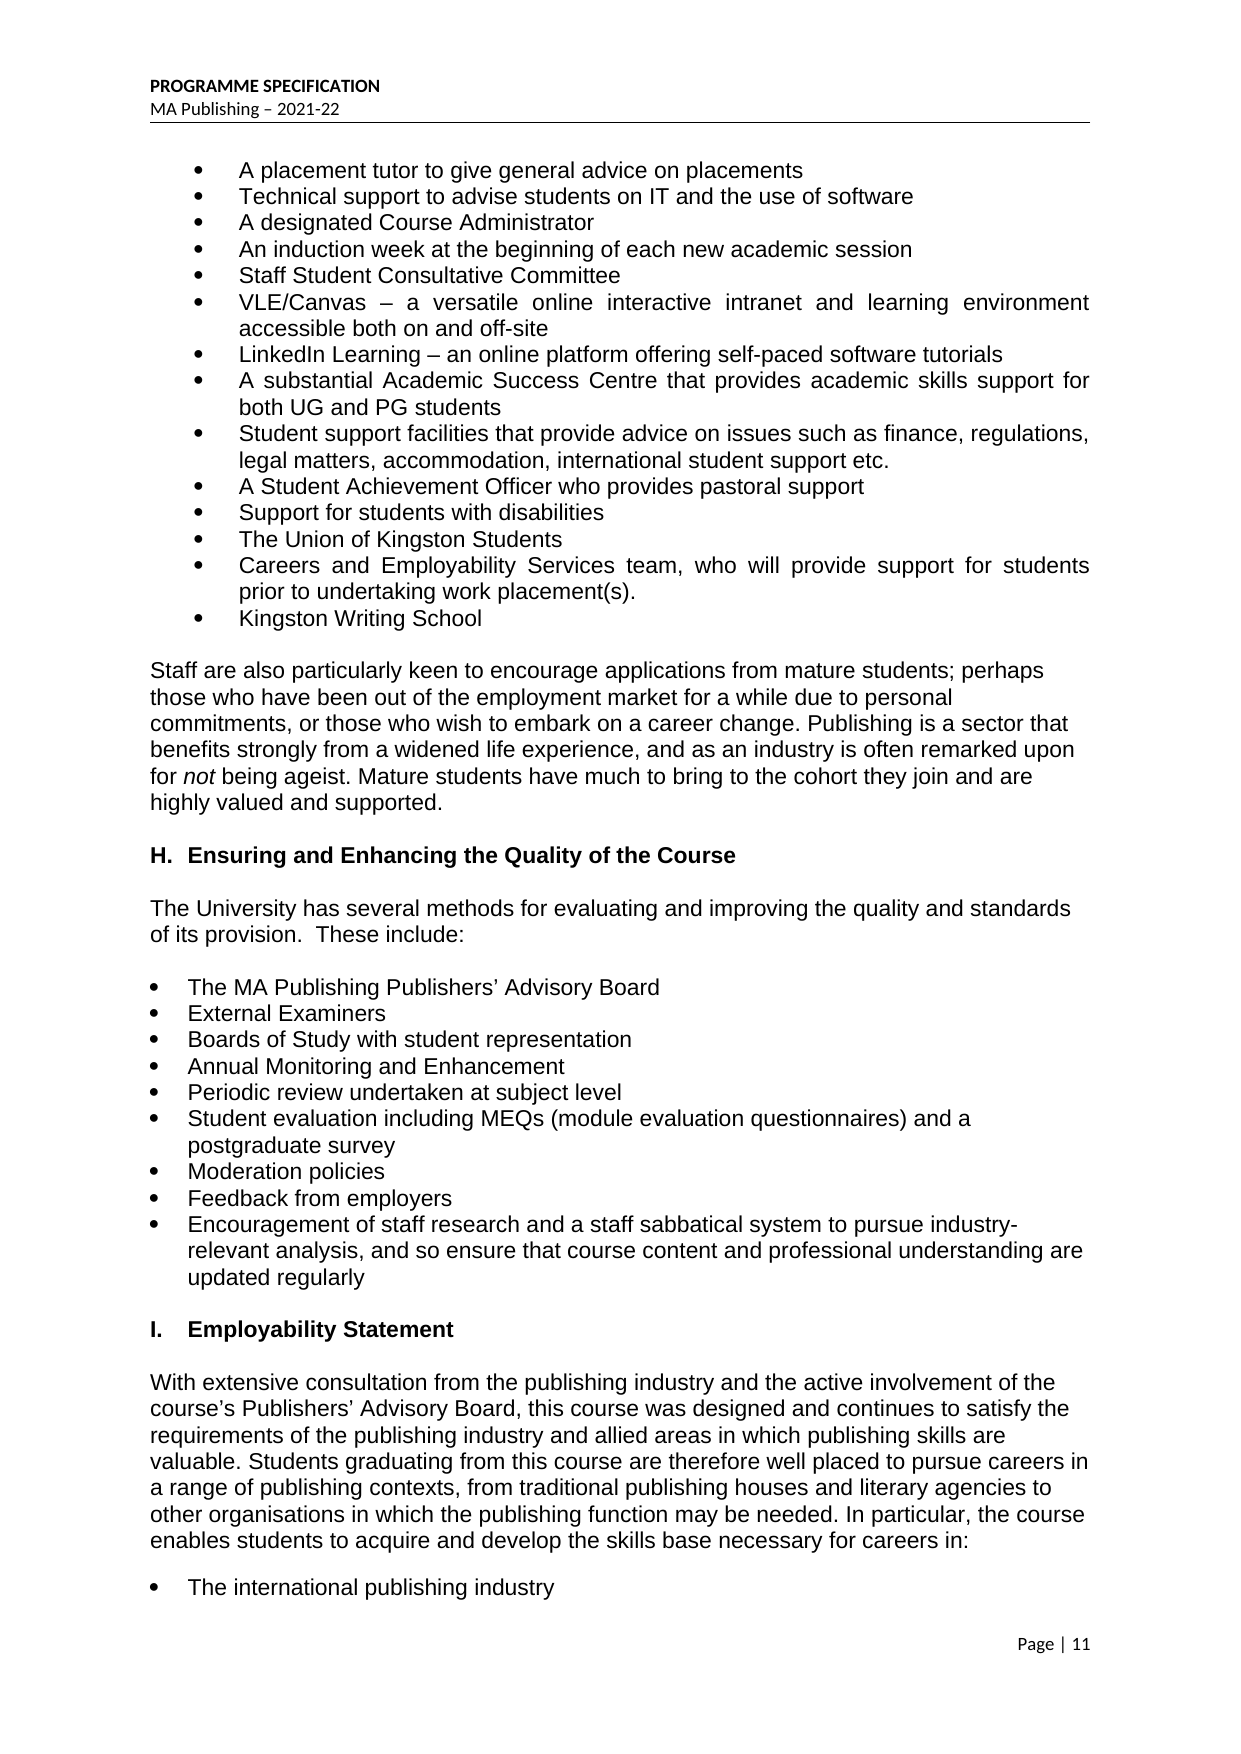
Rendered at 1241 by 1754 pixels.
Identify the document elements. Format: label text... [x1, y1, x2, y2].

list An induction week at the beginning of each new academic session [194, 236, 1090, 262]
list The MA Publishing Publishers’ Advisory Board [150, 974, 1090, 1000]
list A placement tutor to give general advice on placements [194, 157, 1090, 183]
list Student evaluation including MEQs (module evaluation questionnaires) and a postgraduate survey [150, 1105, 1090, 1158]
list The international publishing industry [150, 1574, 1090, 1601]
list Boards of Study with student representation [150, 1026, 1090, 1053]
list The Union of Kingston Students [194, 526, 1090, 552]
list Annual Monitoring and Enhancement [150, 1053, 1090, 1079]
list A designated Course Administrator [194, 209, 1090, 236]
list VLE/Canvas – a versatile online interactive intranet and learning environment accessible both on and off-site [194, 288, 1090, 341]
list Careers and Employability Services team, who will provide support for students prior to undertaking work placement(s). [194, 552, 1090, 605]
text With extensive consultation from the publishing industry and the active involvement of the course’s Publishers’ Advisory Board, this course was designed and continues to satisfy the requirements of the publishing industry and allied areas in which publishing skills are valuable. Students graduating from this course are therefore well placed to pursue careers in a range of publishing contexts, from traditional publishing houses and literary agencies to other organisations in which the publishing function may be needed. In particular, the course enables students to acquire and develop the skills base necessary for careers in: [150, 1369, 1090, 1553]
list External Examiners [150, 1000, 1090, 1026]
text Staff are also particularly keen to encourage applications from mature students; perhaps those who have been out of the employment market for a while due to personal commitments, or those who wish to embark on a career change. Publishing is a sector that benefits strongly from a widened life experience, and as an industry is often remarked upon for not being ageist. Mature students have much to bring to the cohort they join and are highly valued and supported. [150, 657, 1090, 816]
list Technical support to advise students on IT and the use of software [194, 183, 1090, 209]
list Feedback from employers [150, 1184, 1090, 1211]
list Encouragement of staff research and a staff sabbatical system to pursue industry-relevant analysis, and so ensure that course content and professional understanding are updated regularly [150, 1211, 1090, 1290]
list Staff Student Consultative Committee [194, 262, 1090, 288]
list Ensuring and Enhancing the Quality of the Course [150, 842, 1090, 868]
list Kingston Writing School [194, 605, 1090, 631]
list Moderation policies [150, 1158, 1090, 1184]
list Employability Statement [150, 1316, 1090, 1343]
text The University has several methods for evaluating and improving the quality and standards of its provision. These include: [150, 894, 1090, 947]
list Student support facilities that provide advice on issues such as finance, regulations, legal matters, accommodation, international student support etc. [194, 420, 1090, 473]
list LinkedIn Learning – an online platform offering self-paced software tutorials [194, 341, 1090, 367]
list Support for students with disabilities [194, 499, 1090, 526]
list Periodic review undertaken at subject level [150, 1079, 1090, 1105]
list A Student Achievement Officer who provides pastoral support [194, 473, 1090, 499]
list A substantial Academic Success Centre that provides academic skills support for both UG and PG students [194, 367, 1090, 420]
